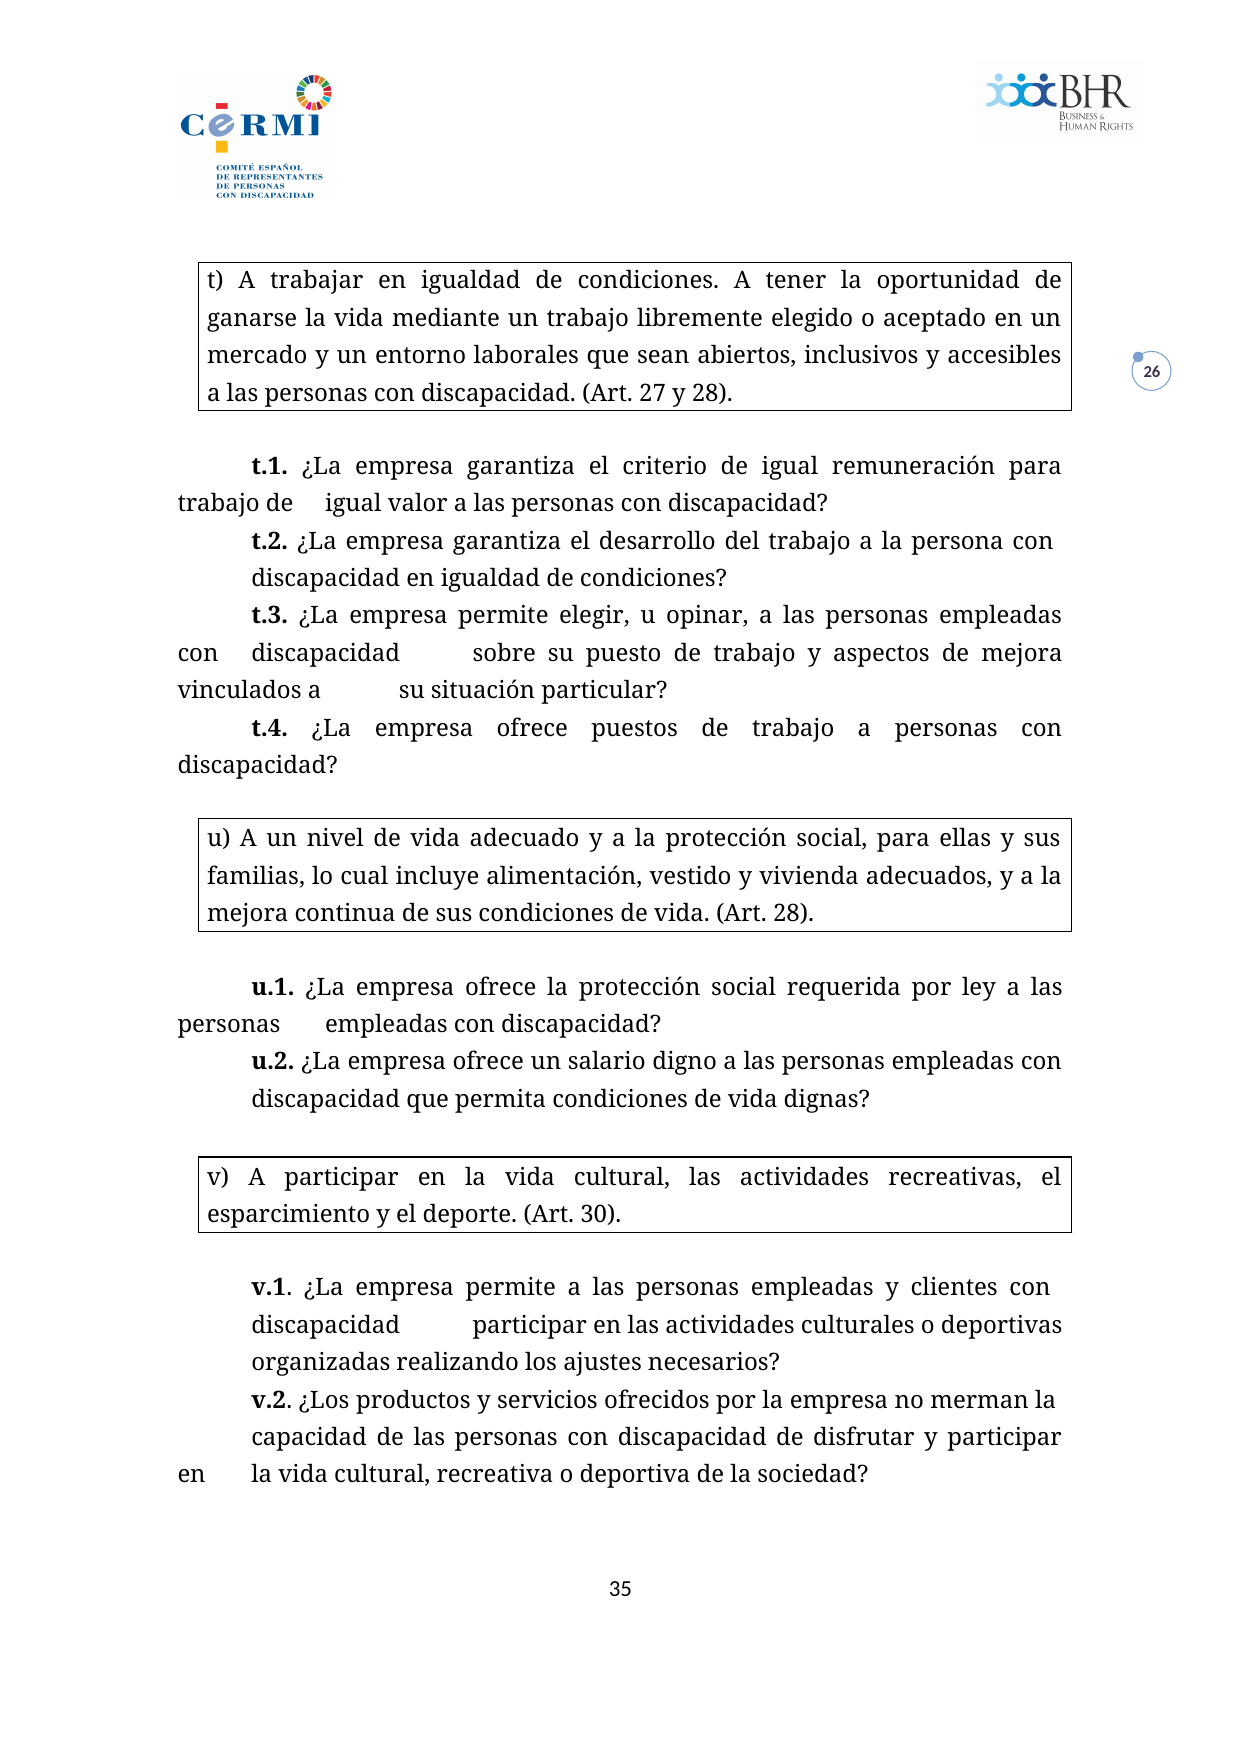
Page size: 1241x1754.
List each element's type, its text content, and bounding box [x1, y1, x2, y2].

text u) A un nivel de vida adecuado y a la protección social, para ellas y sus familias, lo cual incluye alimentación, vestido y vivienda adecuados, y a la mejora continua de sus condiciones de vida. (Art. 28). [199, 819, 1071, 931]
text u.1. ¿La empresa ofrece la protección social requerida por ley a las personas empleadas con discapacidad? [177, 969, 1063, 1039]
text t.3. ¿La empresa permite elegir, u opinar, a las personas empleadas con discapacidad sobre su puesto de trabajo y aspectos de mejora vinculados a su situación particular? [177, 598, 1063, 706]
text v.1. ¿La empresa permite a las personas empleadas y clientes con discapacidad participar en las actividades culturales o deportivas organizadas realizando los ajustes necesarios? [177, 1270, 1063, 1378]
picture [976, 61, 1145, 143]
picture [177, 73, 335, 201]
text t.2. ¿La empresa garantiza el desarrollo del trabajo a la persona con discapacidad en igualdad de condiciones? [177, 523, 1063, 593]
text t.1. ¿La empresa garantiza el criterio de igual remuneración para trabajo de igual valor a las personas con discapacidad? [177, 449, 1063, 519]
text v) A participar en la vida cultural, las actividades recreativas, el esparcimiento y el deporte. (Art. 30). [199, 1158, 1071, 1232]
text t.4. ¿La empresa ofrece puestos de trabajo a personas con discapacidad? [177, 711, 1063, 781]
text u.2. ¿La empresa ofrece un salario digno a las personas empleadas con discapacidad que permita condiciones de vida dignas? [177, 1044, 1063, 1114]
text v.2. ¿Los productos y servicios ofrecidos por la empresa no merman la capacidad de las personas con discapacidad de disfrutar y participar en la vida cultural, recreativa o deportiva de la sociedad? [177, 1382, 1063, 1490]
text t) A trabajar en igualdad de condiciones. A tener la oportunidad de ganarse la vida mediante un trabajo libremente elegido o aceptado en un mercado y un entorno laborales que sean abiertos, inclusivos y accesibles a las personas con discapacidad. (Art. 27 y 28). [199, 263, 1071, 410]
